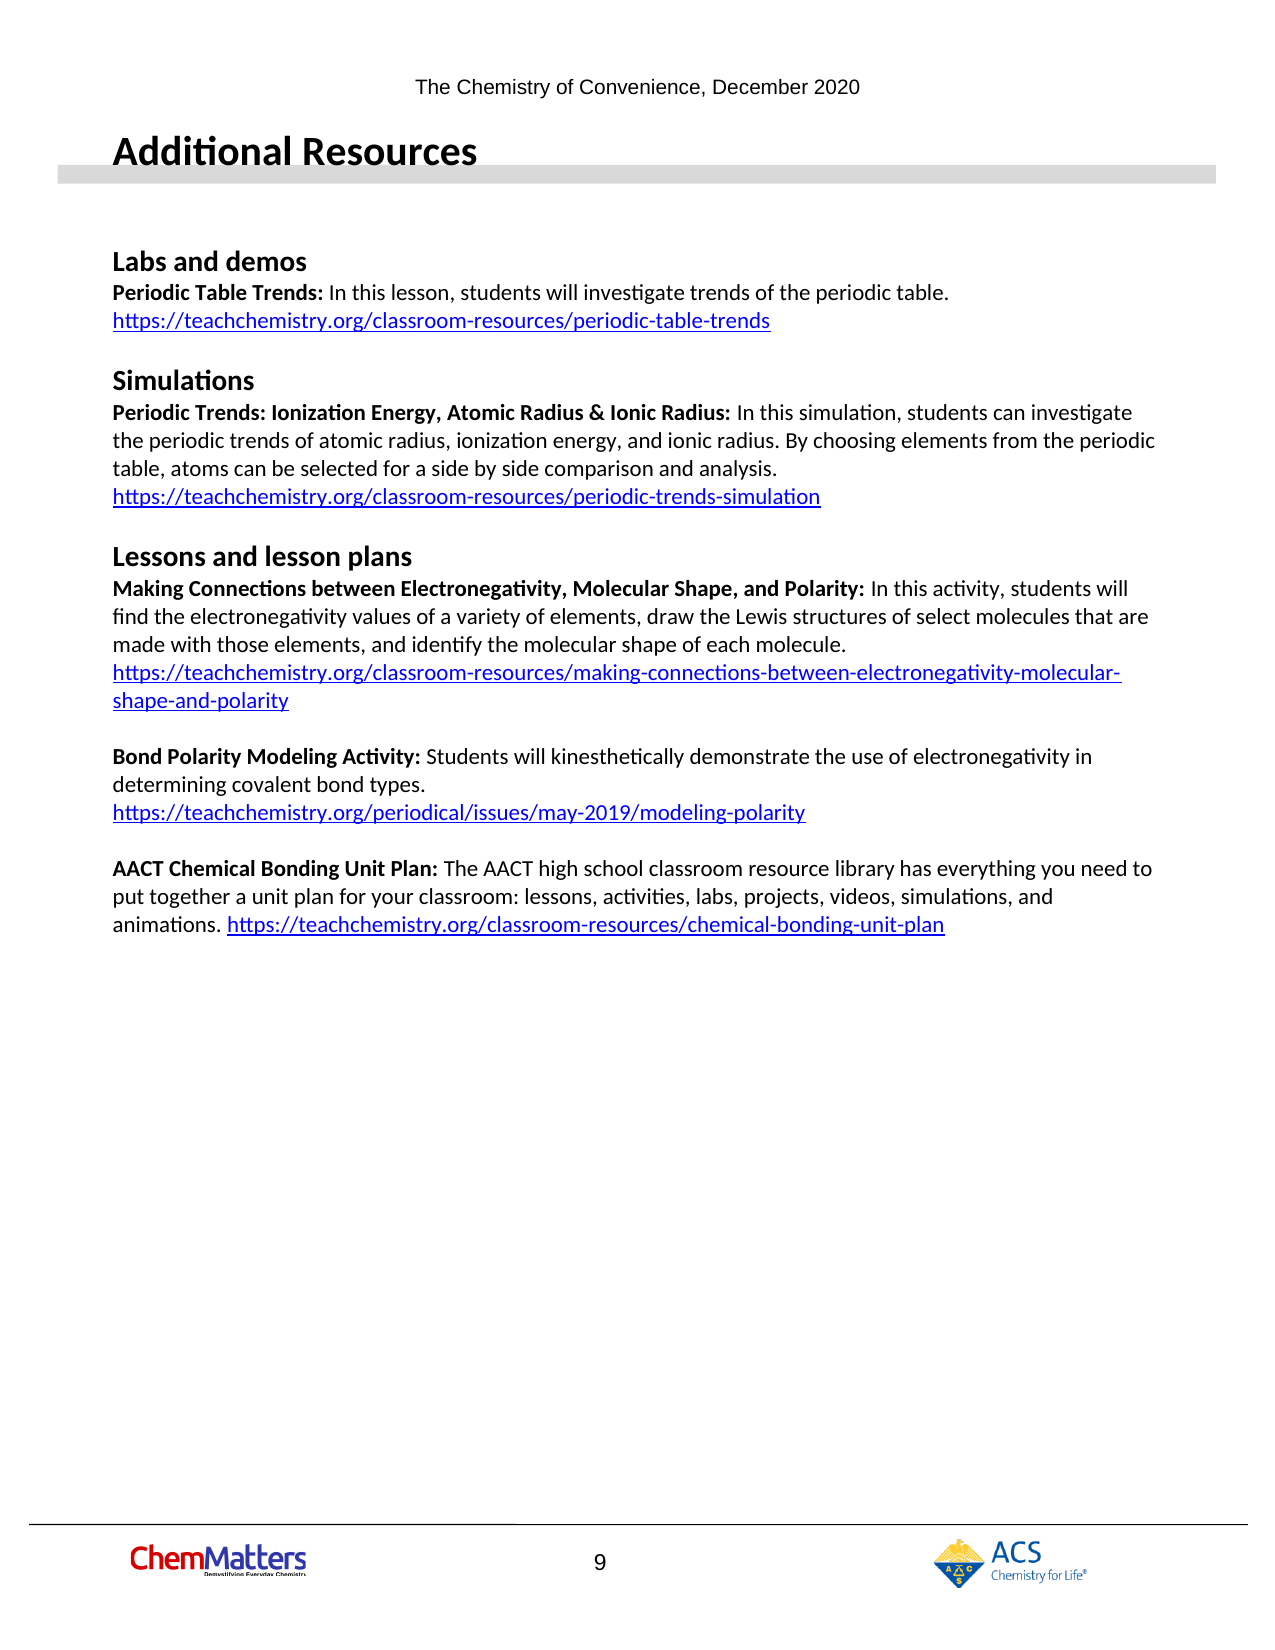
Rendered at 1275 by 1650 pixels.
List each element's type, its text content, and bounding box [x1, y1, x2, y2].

text AACT Chemical Bonding Unit Plan: The AACT high school classroom resource library has everything you need to put together a unit plan for your classroom: lessons, activities, labs, projects, videos, simulations, and animations. https://teachchemistry.org/classroom-resources/chemical-bonding-unit-plan [112, 854, 1162, 938]
text Periodic Table Trends: In this lesson, students will investigate trends of the periodic table. [112, 278, 1162, 306]
text https://teachchemistry.org/classroom-resources/periodic-table-trends [112, 306, 1162, 334]
subtitle Additional Resources [112, 125, 1162, 176]
text Making Connections between Electronegativity, Molecular Shape, and Polarity: In this activity, students will find the electronegativity values of a variety of elements, draw the Lewis structures of select molecules that are made with those elements, and identify the molecular shape of each molecule. https://teachchemistry.org/classroom-resources/making-connections-between-electronegativity-molecular-shape-and-polarity [112, 574, 1162, 714]
text Simulations [112, 362, 1162, 398]
text Periodic Trends: Ionization Energy, Atomic Radius & Ionic Radius: In this simulation, students can investigate the periodic trends of atomic radius, ionization energy, and ionic radius. By choosing elements from the periodic table, atoms can be selected for a side by side comparison and analysis. https://teachchemistry.org/classroom-resources/periodic-trends-simulation [112, 398, 1162, 510]
text Bond Polarity Modeling Activity: Students will kinesthetically demonstrate the use of electronegativity in determining covalent bond types. https://teachchemistry.org/periodical/issues/may-2019/modeling-polarity [112, 742, 1162, 826]
picture [130, 1544, 306, 1576]
text Labs and demos [112, 243, 1162, 278]
text Lessons and lesson plans [112, 538, 1162, 574]
